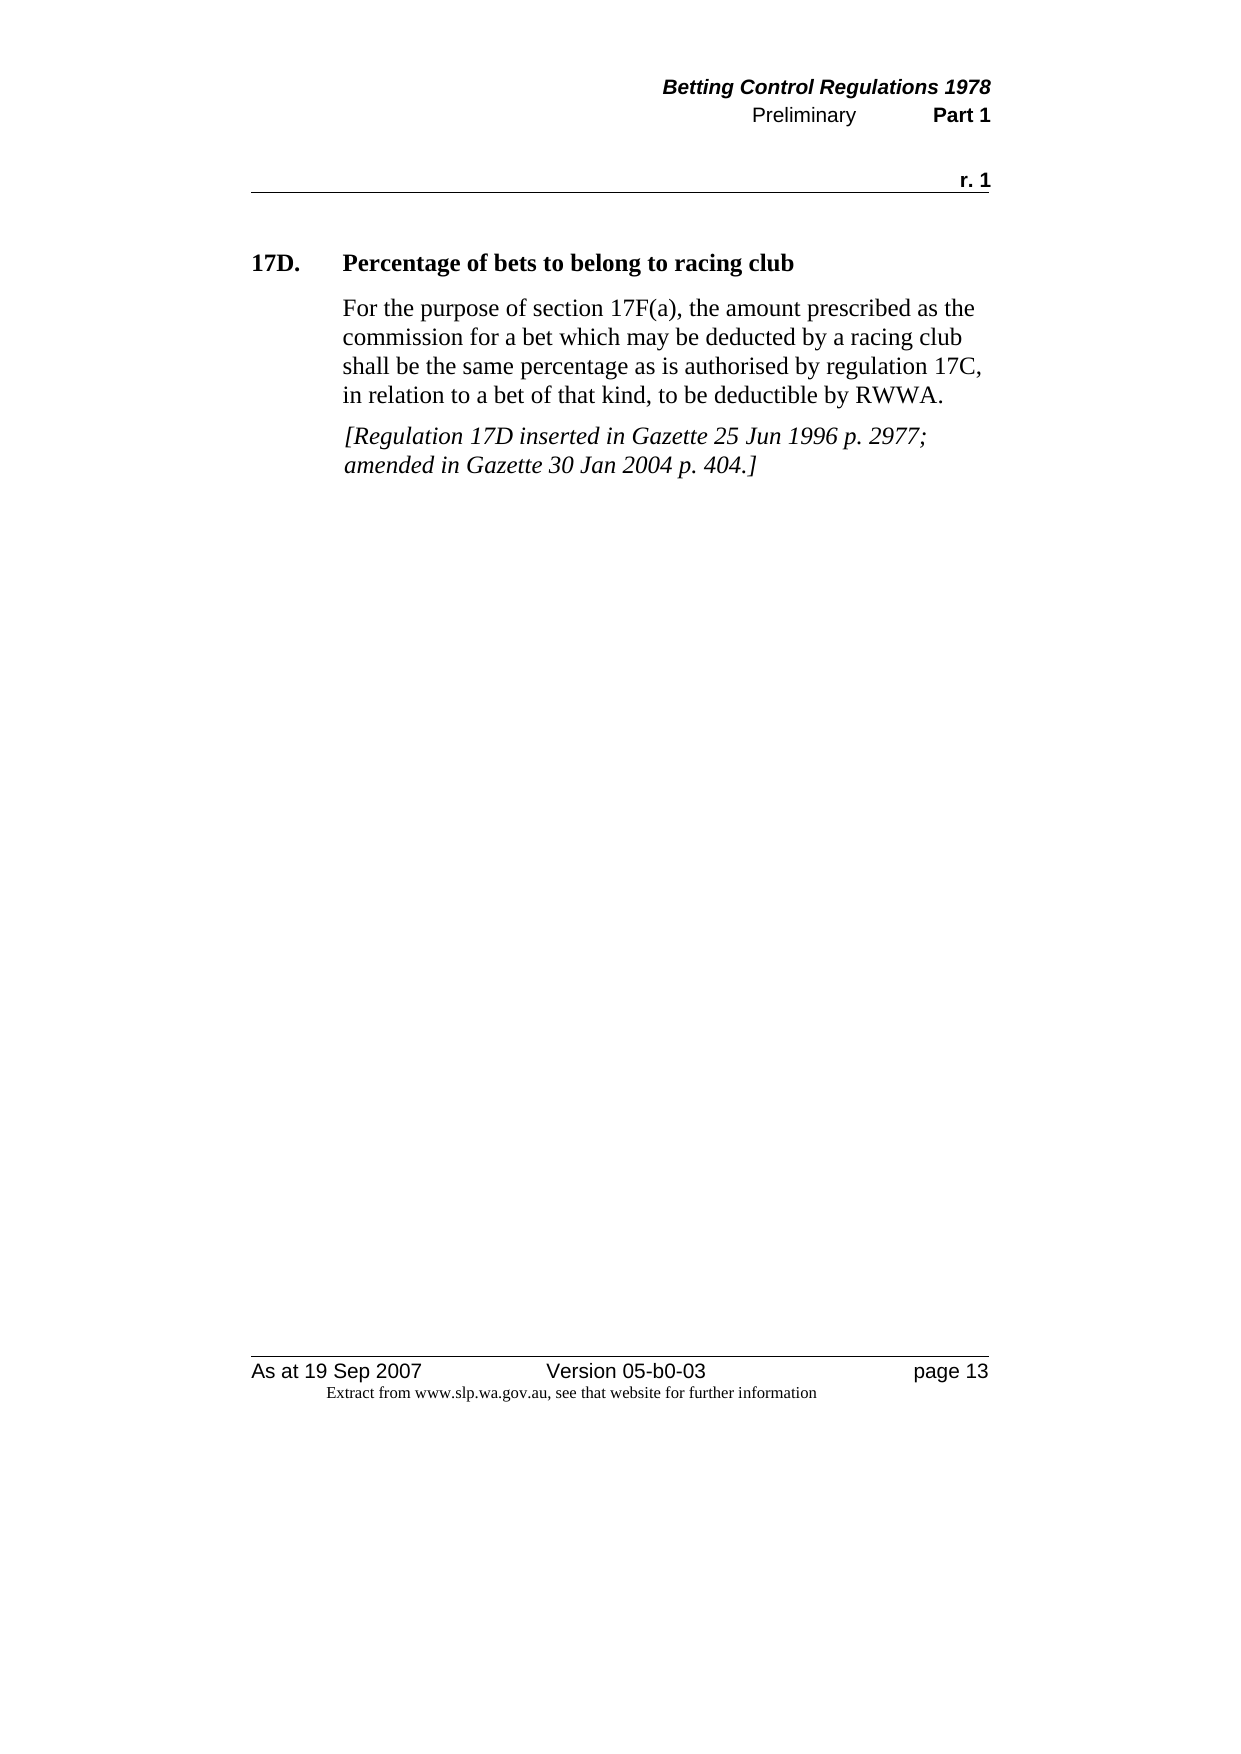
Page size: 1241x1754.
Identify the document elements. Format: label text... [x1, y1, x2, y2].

subtitle 17D. Percentage of bets to belong to racing club [251, 248, 989, 277]
text [Regulation 17D inserted in Gazette 25 Jun 1996 p. 2977; amended in Gazette 30 Jan 2004 p. 404.] [251, 421, 989, 478]
text For the purpose of section 17F(a), the amount prescribed as the commission for a bet which may be deducted by a racing club shall be the same percentage as is authorised by regulation 17C, in relation to a bet of that kind, to be deductible by RWWA. [251, 293, 989, 408]
